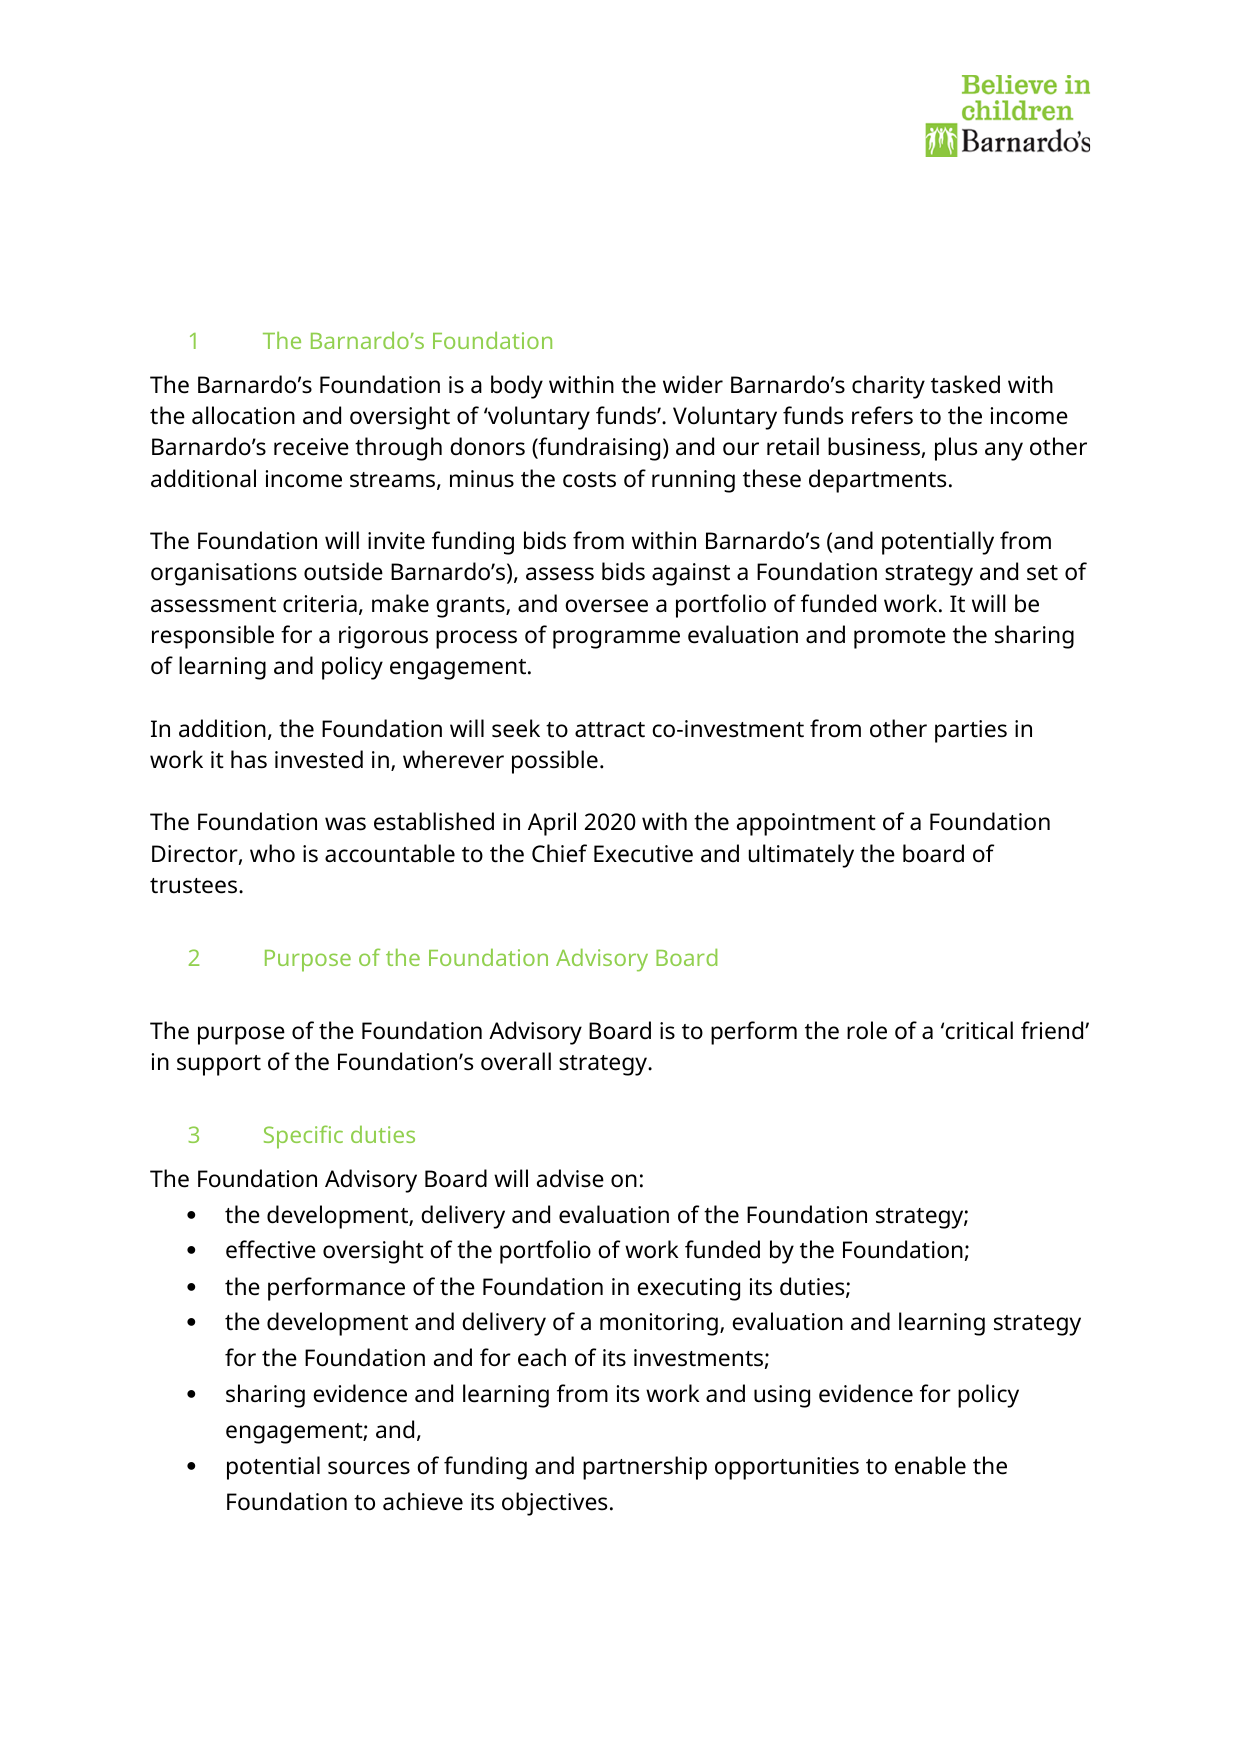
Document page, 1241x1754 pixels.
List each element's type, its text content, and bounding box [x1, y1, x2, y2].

text The Foundation will invite funding bids from within Barnardo’s (and potentially from organisations outside Barnardo’s), assess bids against a Foundation strategy and set of assessment criteria, make grants, and oversee a portfolio of funded work. It will be responsible for a rigorous process of programme evaluation and promote the sharing of learning and policy engagement. [150, 525, 1090, 681]
text The Barnardo’s Foundation is a body within the wider Barnardo’s charity tasked with the allocation and oversight of ‘voluntary funds’. Voluntary funds refers to the income Barnardo’s receive through donors (fundraising) and our retail business, plus any other additional income streams, minus the costs of running these departments. [150, 369, 1090, 494]
list The Barnardo’s Foundation [187, 325, 1090, 356]
list effective oversight of the portfolio of work funded by the Foundation; [187, 1234, 1090, 1266]
list the development, delivery and evaluation of the Foundation strategy; [187, 1198, 1090, 1230]
list sharing evidence and learning from its work and using evidence for policy engagement; and, [187, 1378, 1090, 1445]
list Specific duties [187, 1119, 1090, 1150]
text The purpose of the Foundation Advisory Board is to perform the role of a ‘critical friend’ in support of the Foundation’s overall strategy. [150, 1015, 1090, 1077]
list the performance of the Foundation in executing its duties; [187, 1270, 1090, 1302]
picture [925, 75, 1091, 157]
list the development and delivery of a monitoring, evaluation and learning strategy for the Foundation and for each of its investments; [187, 1306, 1090, 1373]
list potential sources of funding and partnership opportunities to enable the Foundation to achieve its objectives. [187, 1450, 1090, 1517]
text The Foundation was established in April 2020 with the appointment of a Foundation Director, who is accountable to the Chief Executive and ultimately the board of trustees. [150, 806, 1090, 900]
text In addition, the Foundation will seek to attract co-investment from other parties in work it has invested in, wherever possible. [150, 713, 1090, 775]
text The Foundation Advisory Board will advise on: [150, 1163, 1090, 1194]
list Purpose of the Foundation Advisory Board [187, 942, 1090, 973]
